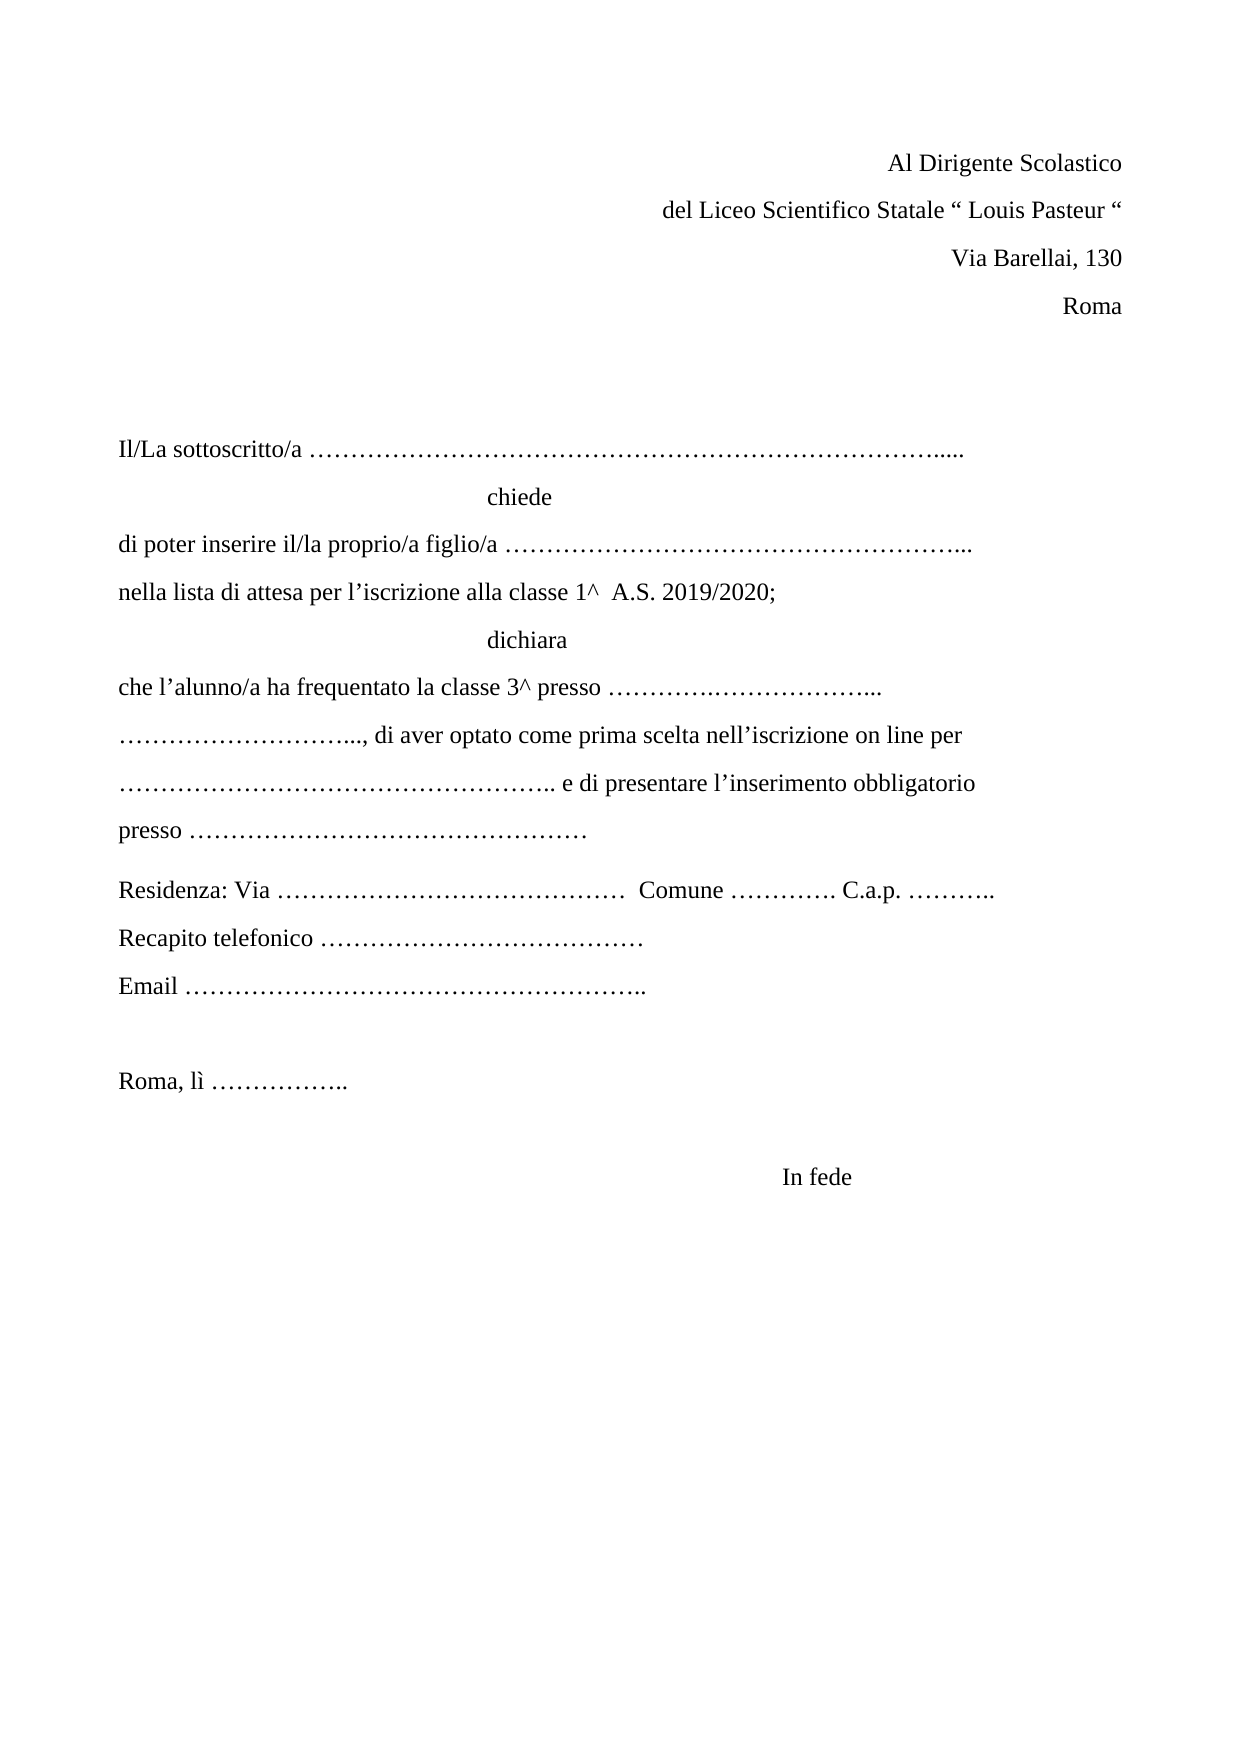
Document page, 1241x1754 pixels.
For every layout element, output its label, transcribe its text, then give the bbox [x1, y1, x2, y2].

text nella lista di attesa per l’iscrizione alla classe 1^ A.S. 2019/2020; [118, 577, 1122, 606]
text Il/La sottoscritto/a …………………………………………………………………..... [118, 434, 1122, 463]
text Residenza: Via …………………………………… Comune …………. C.a.p. ……….. [118, 875, 1122, 904]
text chiede [118, 482, 1122, 510]
text Recapito telefonico ………………………………… [118, 923, 1122, 952]
text Roma [118, 291, 1122, 319]
text …………………………………………….. e di presentare l’inserimento obbligatorio [118, 768, 1122, 797]
text di poter inserire il/la proprio/a figlio/a ………………………………………………... [118, 529, 1122, 558]
text Via Barellai, 130 [118, 243, 1122, 272]
text ………………………..., di aver optato come prima scelta nell’iscrizione on line per [118, 720, 1122, 749]
text del Liceo Scientifico Statale “ Louis Pasteur “ [118, 195, 1122, 224]
text Roma, lì …………….. [118, 1066, 1122, 1095]
text Al Dirigente Scolastico [118, 148, 1122, 176]
text Email ……………………………………………….. [118, 971, 1122, 999]
text In fede [118, 1162, 1122, 1190]
text dichiara [118, 625, 1122, 653]
text presso ………………………………………… [118, 816, 1122, 844]
text che l’alunno/a ha frequentato la classe 3^ presso ………….………………... [118, 672, 1122, 701]
